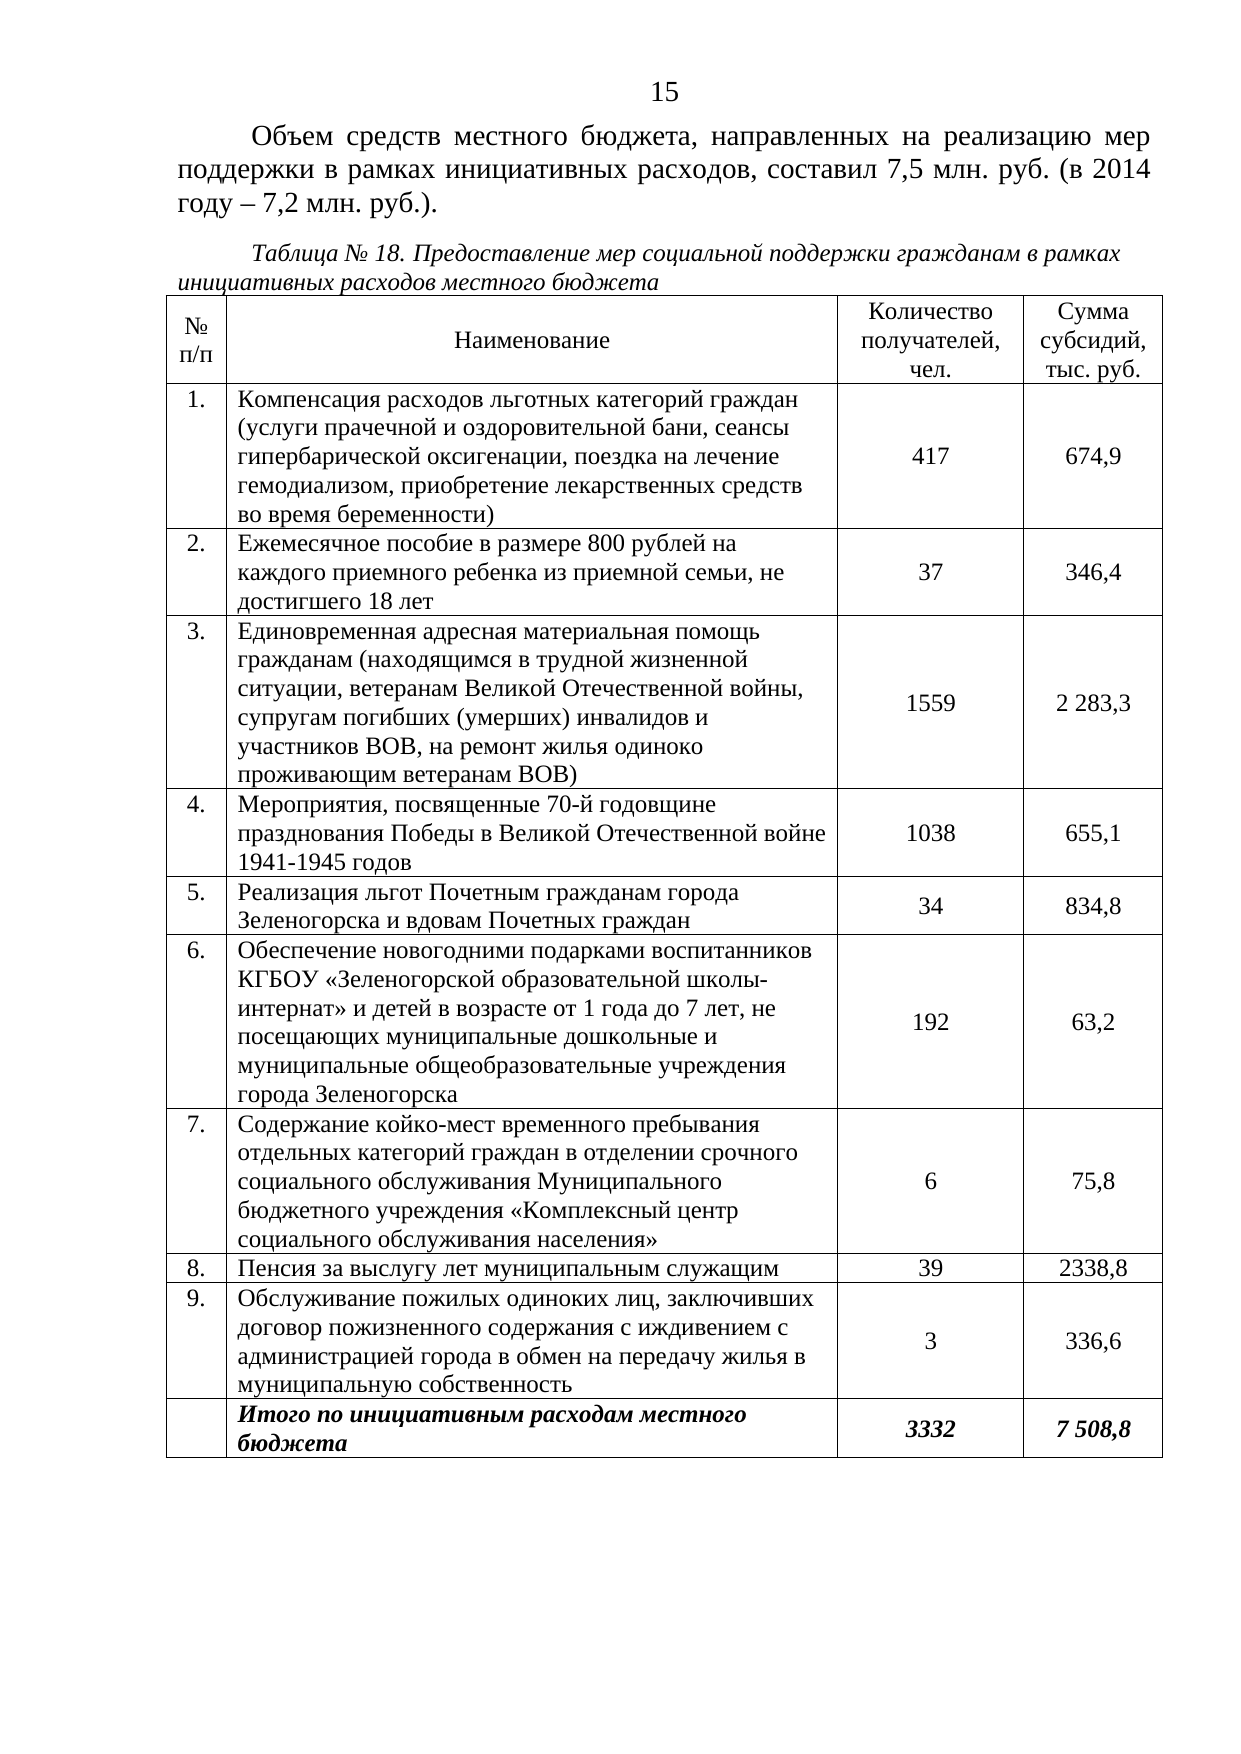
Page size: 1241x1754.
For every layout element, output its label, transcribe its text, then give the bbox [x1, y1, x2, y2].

table_cell 3 [838, 1283, 1023, 1398]
text Объем средств местного бюджета, направленных на реализацию мер поддержки в рамках инициативных расходов, составил 7,5 млн. руб. (в 2014 году – 7,2 млн. руб.). [177, 118, 1152, 219]
text Таблица № 18. Предоставление мер социальной поддержки гражданам в рамках инициативных расходов местного бюджета [177, 238, 1152, 295]
table_cell 834,8 [1024, 877, 1162, 934]
table_cell 34 [838, 877, 1023, 934]
table_cell 346,4 [1024, 529, 1162, 615]
table_cell 3332 [838, 1399, 1023, 1457]
table_cell Ежемесячное пособие в размере 800 рублей на каждого приемного ребенка из приемной семьи, не достигшего 18 лет [227, 529, 837, 615]
table_cell Пенсия за выслугу лет муниципальным служащим [227, 1254, 837, 1282]
table_cell 336,6 [1024, 1283, 1162, 1398]
table_cell Единовременная адресная материальная помощь гражданам (находящимся в трудной жизненной ситуации, ветеранам Великой Отечественной войны, супругам погибших (умерших) инвалидов и участников ВОВ, на ремонт жилья одиноко проживающим ветеранам ВОВ) [227, 616, 837, 788]
table_header № п/п [167, 296, 226, 383]
table_cell Итого по инициативным расходам местного бюджета [227, 1399, 837, 1457]
table_cell 192 [838, 935, 1023, 1108]
table_cell 655,1 [1024, 789, 1162, 876]
table_header Количество получателей, чел. [838, 296, 1023, 383]
table_cell Содержание койко-мест временного пребывания отдельных категорий граждан в отделении срочного социального обслуживания Муниципального бюджетного учреждения «Комплексный центр социального обслуживания населения» [227, 1109, 837, 1252]
table_cell 417 [838, 384, 1023, 527]
table_header Наименование [227, 296, 837, 383]
table_cell 9. [167, 1283, 226, 1398]
table_cell 2. [167, 529, 226, 615]
table_cell 37 [838, 529, 1023, 615]
table_cell 75,8 [1024, 1109, 1162, 1252]
table_cell 3. [167, 616, 226, 788]
table_cell 7. [167, 1109, 226, 1252]
table_cell Мероприятия, посвященные 70-й годовщине празднования Победы в Великой Отечественной войне 1941-1945 годов [227, 789, 837, 876]
table_cell 1. [167, 384, 226, 527]
table_cell 6. [167, 935, 226, 1108]
table_cell 7 508,8 [1024, 1399, 1162, 1457]
table_cell Обслуживание пожилых одиноких лиц, заключивших договор пожизненного содержания с иждивением с администрацией города в обмен на передачу жилья в муниципальную собственность [227, 1283, 837, 1398]
table_cell 6 [838, 1109, 1023, 1252]
table_cell 2 283,3 [1024, 616, 1162, 788]
table_cell 4. [167, 789, 226, 876]
table_cell 2338,8 [1024, 1254, 1162, 1282]
table_cell Реализация льгот Почетным гражданам города Зеленогорска и вдовам Почетных граждан [227, 877, 837, 934]
table_cell 1559 [838, 616, 1023, 788]
table_cell [167, 1399, 226, 1457]
table_cell 39 [838, 1254, 1023, 1282]
table_cell Обеспечение новогодними подарками воспитанников КГБОУ «Зеленогорской образовательной школы-интернат» и детей в возрасте от 1 года до 7 лет, не посещающих муниципальные дошкольные и муниципальные общеобразовательные учреждения города Зеленогорска [227, 935, 837, 1108]
table_cell 674,9 [1024, 384, 1162, 527]
table_cell 8. [167, 1254, 226, 1282]
table_cell 63,2 [1024, 935, 1162, 1108]
table_cell 1038 [838, 789, 1023, 876]
table_cell Компенсация расходов льготных категорий граждан (услуги прачечной и оздоровительной бани, сеансы гипербарической оксигенации, поездка на лечение гемодиализом, приобретение лекарственных средств во время беременности) [227, 384, 837, 527]
table_cell 5. [167, 877, 226, 934]
table_header Сумма субсидий, тыс. руб. [1024, 296, 1162, 383]
